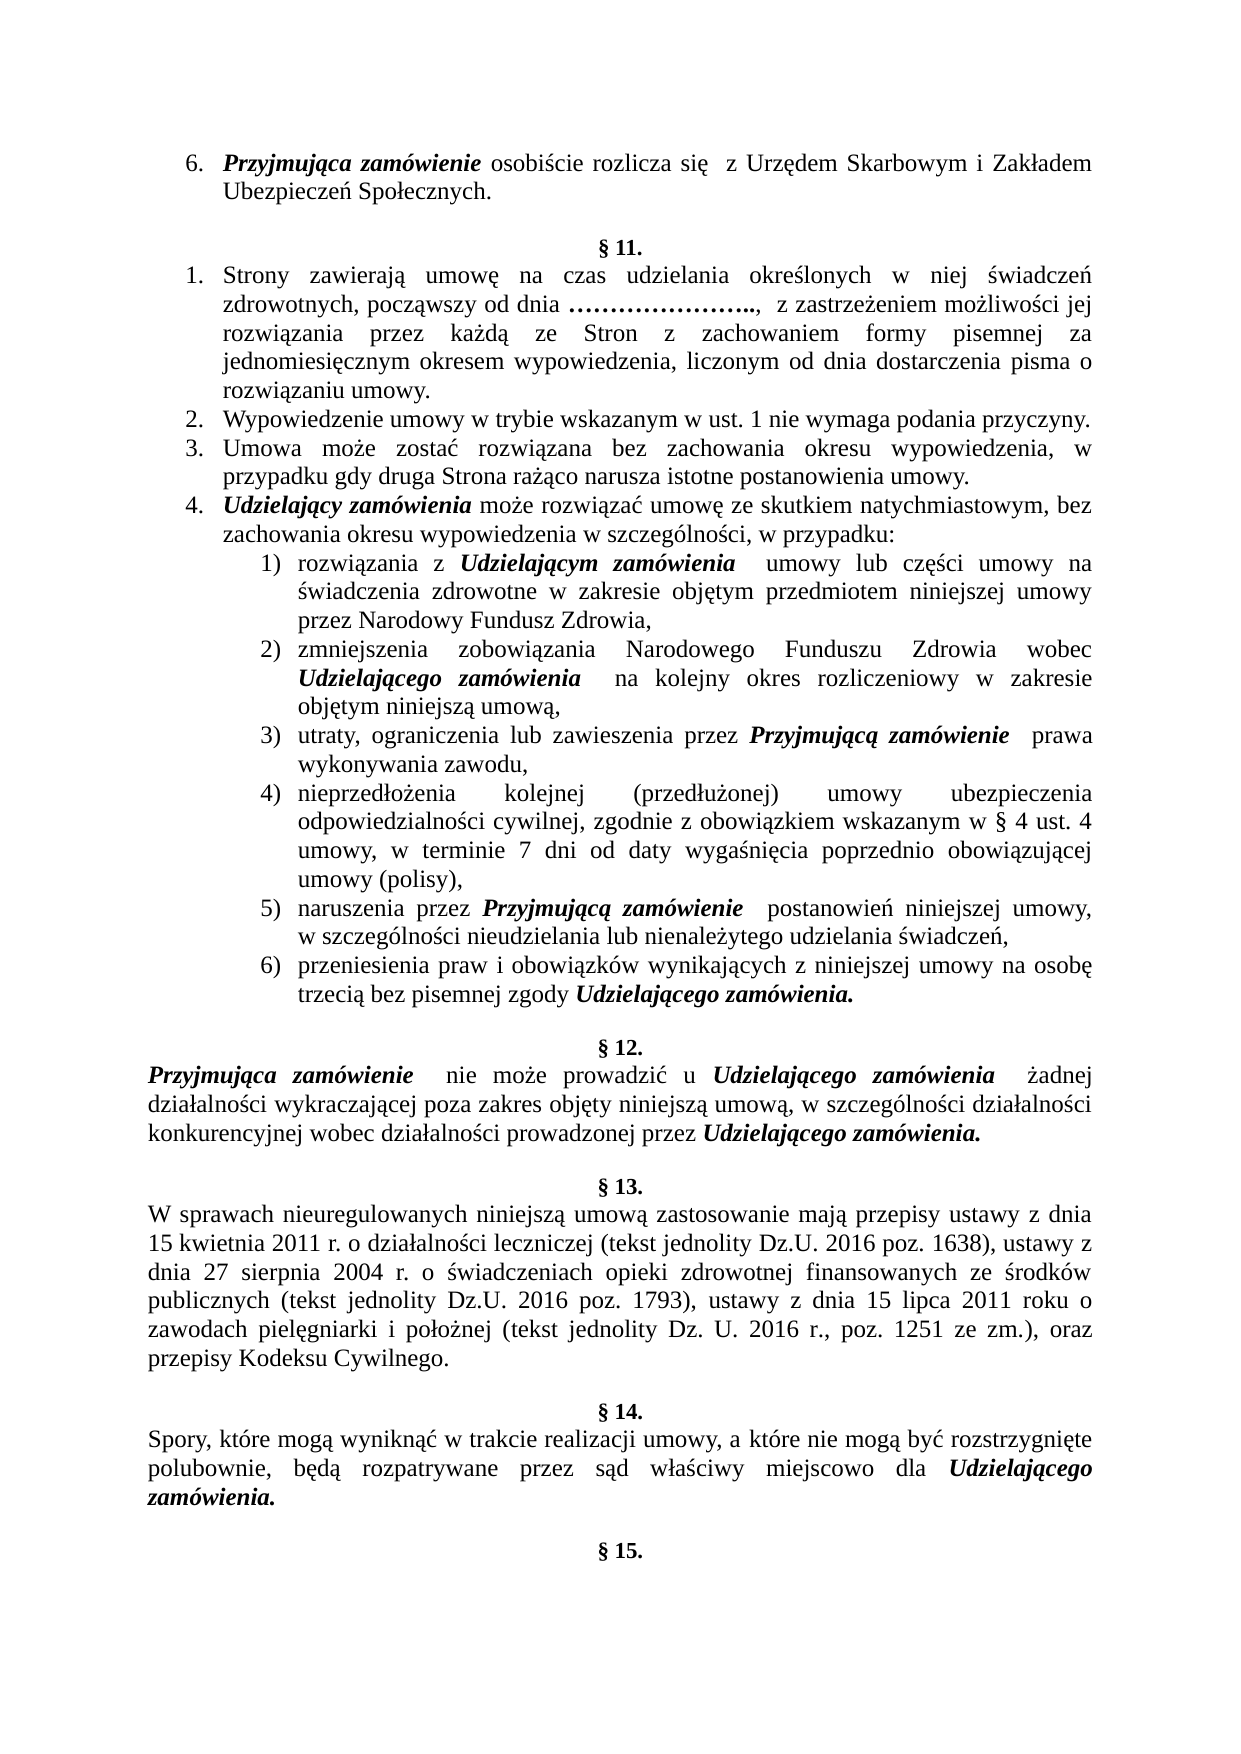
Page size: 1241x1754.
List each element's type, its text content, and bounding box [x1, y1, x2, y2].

list rozwiązania z Udzielającym zamówienia umowy lub części umowy na świadczenia zdrowotne w zakresie objętym przedmiotem niniejszej umowy przez Narodowy Fundusz Zdrowia, [260, 548, 1093, 634]
list Wypowiedzenie umowy w trybie wskazanym w ust. 1 nie wymaga podania przyczyny. [185, 404, 1093, 433]
text W sprawach nieuregulowanych niniejszą umową zastosowanie mają przepisy ustawy z dnia 15 kwietnia 2011 r. o działalności leczniczej (tekst jednolity Dz.U. 2016 poz. 1638), ustawy z dnia 27 sierpnia 2004 r. o świadczeniach opieki zdrowotnej finansowanych ze środków publicznych (tekst jednolity Dz.U. 2016 poz. 1793), ustawy z dnia 15 lipca 2011 roku o zawodach pielęgniarki i położnej (tekst jednolity Dz. U. 2016 r., poz. 1251 ze zm.), oraz przepisy Kodeksu Cywilnego. [148, 1199, 1093, 1372]
list utraty, ograniczenia lub zawieszenia przez Przyjmującą zamówienie prawa wykonywania zawodu, [260, 720, 1093, 778]
list Umowa może zostać rozwiązana bez zachowania okresu wypowiedzenia, w przypadku gdy druga Strona rażąco narusza istotne postanowienia umowy. [185, 433, 1093, 490]
list Strony zawierają umowę na czas udzielania określonych w niej świadczeń zdrowotnych, począwszy od dnia ………………….., z zastrzeżeniem możliwości jej rozwiązania przez każdą ze Stron z zachowaniem formy pisemnej za jednomiesięcznym okresem wypowiedzenia, liczonym od dnia dostarczenia pisma o rozwiązaniu umowy. [185, 260, 1093, 404]
list Przyjmująca zamówienie osobiście rozlicza się z Urzędem Skarbowym i Zakładem Ubezpieczeń Społecznych. [185, 148, 1093, 205]
text Spory, które mogą wyniknąć w trakcie realizacji umowy, a które nie mogą być rozstrzygnięte polubownie, będą rozpatrywane przez sąd właściwy miejscowo dla Udzielającego zamówienia. [148, 1424, 1093, 1511]
text Przyjmująca zamówienie nie może prowadzić u Udzielającego zamówienia żadnej działalności wykraczającej poza zakres objęty niniejszą umową, w szczególności działalności konkurencyjnej wobec działalności prowadzonej przez Udzielającego zamówienia. [148, 1060, 1093, 1147]
text § 14. [148, 1398, 1093, 1424]
list naruszenia przez Przyjmującą zamówienie postanowień niniejszej umowy, w szczególności nieudzielania lub nienależytego udzielania świadczeń, [260, 893, 1093, 950]
text § 15. [148, 1537, 1093, 1563]
list przeniesienia praw i obowiązków wynikających z niniejszej umowy na osobę trzecią bez pisemnej zgody Udzielającego zamówienia. [260, 950, 1093, 1008]
list Udzielający zamówienia może rozwiązać umowę ze skutkiem natychmiastowym, bez zachowania okresu wypowiedzenia w szczególności, w przypadku: [185, 490, 1093, 548]
text § 12. [148, 1034, 1093, 1060]
list zmniejszenia zobowiązania Narodowego Funduszu Zdrowia wobec Udzielającego zamówienia na kolejny okres rozliczeniowy w zakresie objętym niniejszą umową, [260, 634, 1093, 720]
text § 11. [148, 234, 1093, 260]
list nieprzedłożenia kolejnej (przedłużonej) umowy ubezpieczenia odpowiedzialności cywilnej, zgodnie z obowiązkiem wskazanym w § 4 ust. 4 umowy, w terminie 7 dni od daty wygaśnięcia poprzednio obowiązującej umowy (polisy), [260, 778, 1093, 893]
text § 13. [148, 1173, 1093, 1199]
